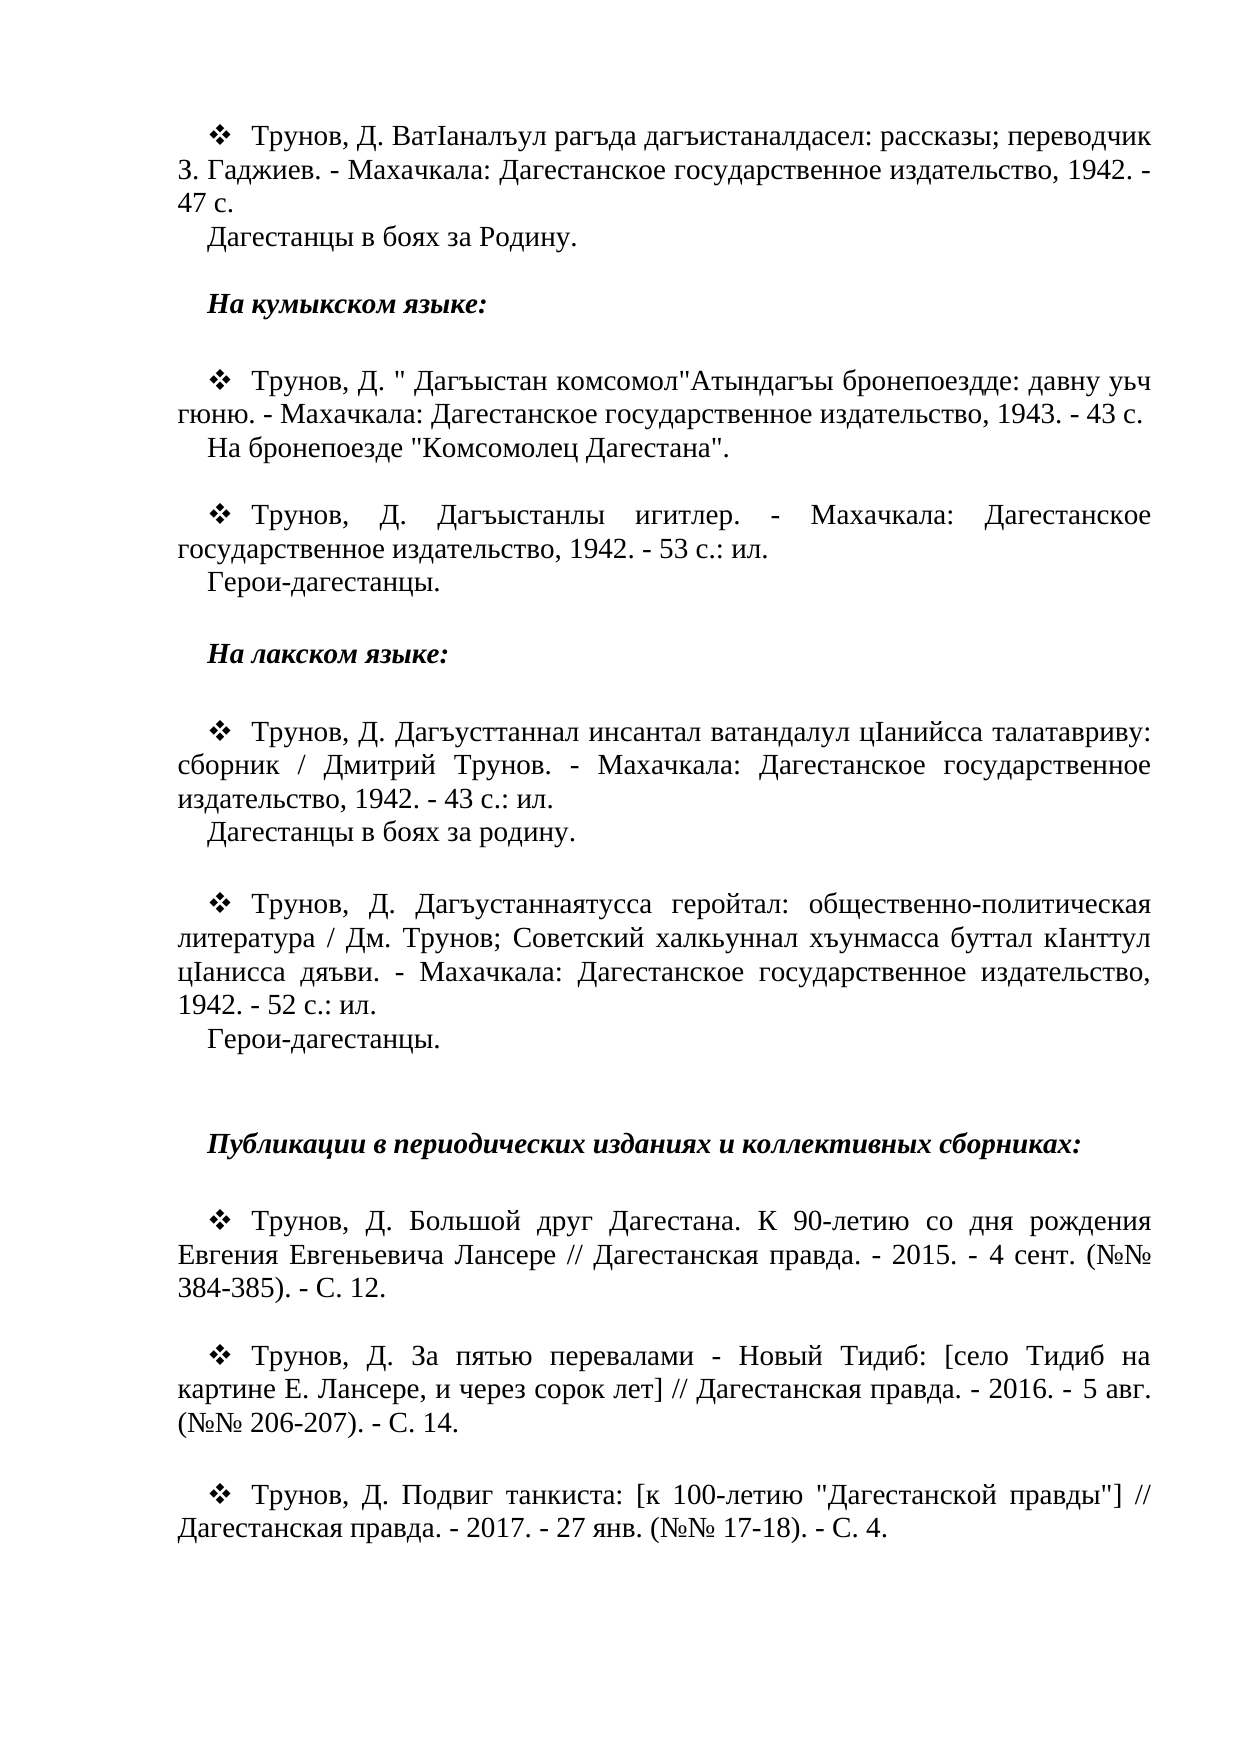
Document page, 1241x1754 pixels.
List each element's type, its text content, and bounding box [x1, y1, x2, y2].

list Дагестанцы в боях за Родину. [207, 219, 1152, 252]
text На лакском языке: [177, 637, 1152, 670]
text Публикации в периодических изданиях и коллективных сборниках: [177, 1126, 1152, 1160]
list Трунов, Д. За пятью перевалами - Новый Тидиб: [село Тидиб на картине Е. Лансере, и через сорок лет] // Дагестанская правда. - 2016. - 5 авг. (№№ 206-207). - С. 14. [177, 1338, 1152, 1438]
list Герои-дагестанцы. [177, 1021, 1152, 1054]
list Дагестанцы в боях за родину. [177, 814, 1152, 848]
text На кумыкском языке: [177, 286, 1152, 319]
list Трунов, Д. Дагъустаннаятусса геройтал: общественно-политическая литература / Дм. Трунов; Советский халкьуннал хъунмасса буттал кIанттул цIанисса дяъви. - Махачкала: Дагестанское государственное издательство, 1942. - 52 с.: ил. [177, 886, 1152, 1021]
list Трунов, Д. Большой друг Дагестана. К 90-летию со дня рождения Евгения Евгеньевича Лансере // Дагестанская правда. - 2015. - 4 сент. (№№ 384-385). - С. 12. [177, 1203, 1152, 1304]
list Трунов, Д. Дагъыстанлы игитлер. - Махачкала: Дагестанское государственное издательство, 1942. - 53 с.: ил. [177, 497, 1152, 564]
list Герои-дагестанцы. [207, 564, 1152, 598]
list Трунов, Д. Дагъусттаннал инсантал ватандалул цIанийсса талатавриву: сборник / Дмитрий Трунов. - Махачкала: Дагестанское государственное издательство, 1942. - 43 с.: ил. [177, 714, 1152, 814]
list Трунов, Д. Подвиг танкиста: [к 100-летию "Дагестанской правды"] // Дагестанская правда. - 2017. - 27 янв. (№№ 17-18). - С. 4. [177, 1477, 1152, 1544]
list Трунов, Д. " Дагъыстан комсомол"Атындагъы бронепоездде: давну уьч гюню. - Махачкала: Дагестанское государственное издательство, 1943. - 43 с. [177, 363, 1152, 430]
list На бронепоезде "Комсомолец Дагестана". [207, 430, 1152, 464]
list Трунов, Д. ВатIаналъул рагъда дагъистаналдасел: рассказы; переводчик З. Гаджиев. - Махачкала: Дагестанское государственное издательство, 1942. - 47 с. [177, 118, 1152, 219]
